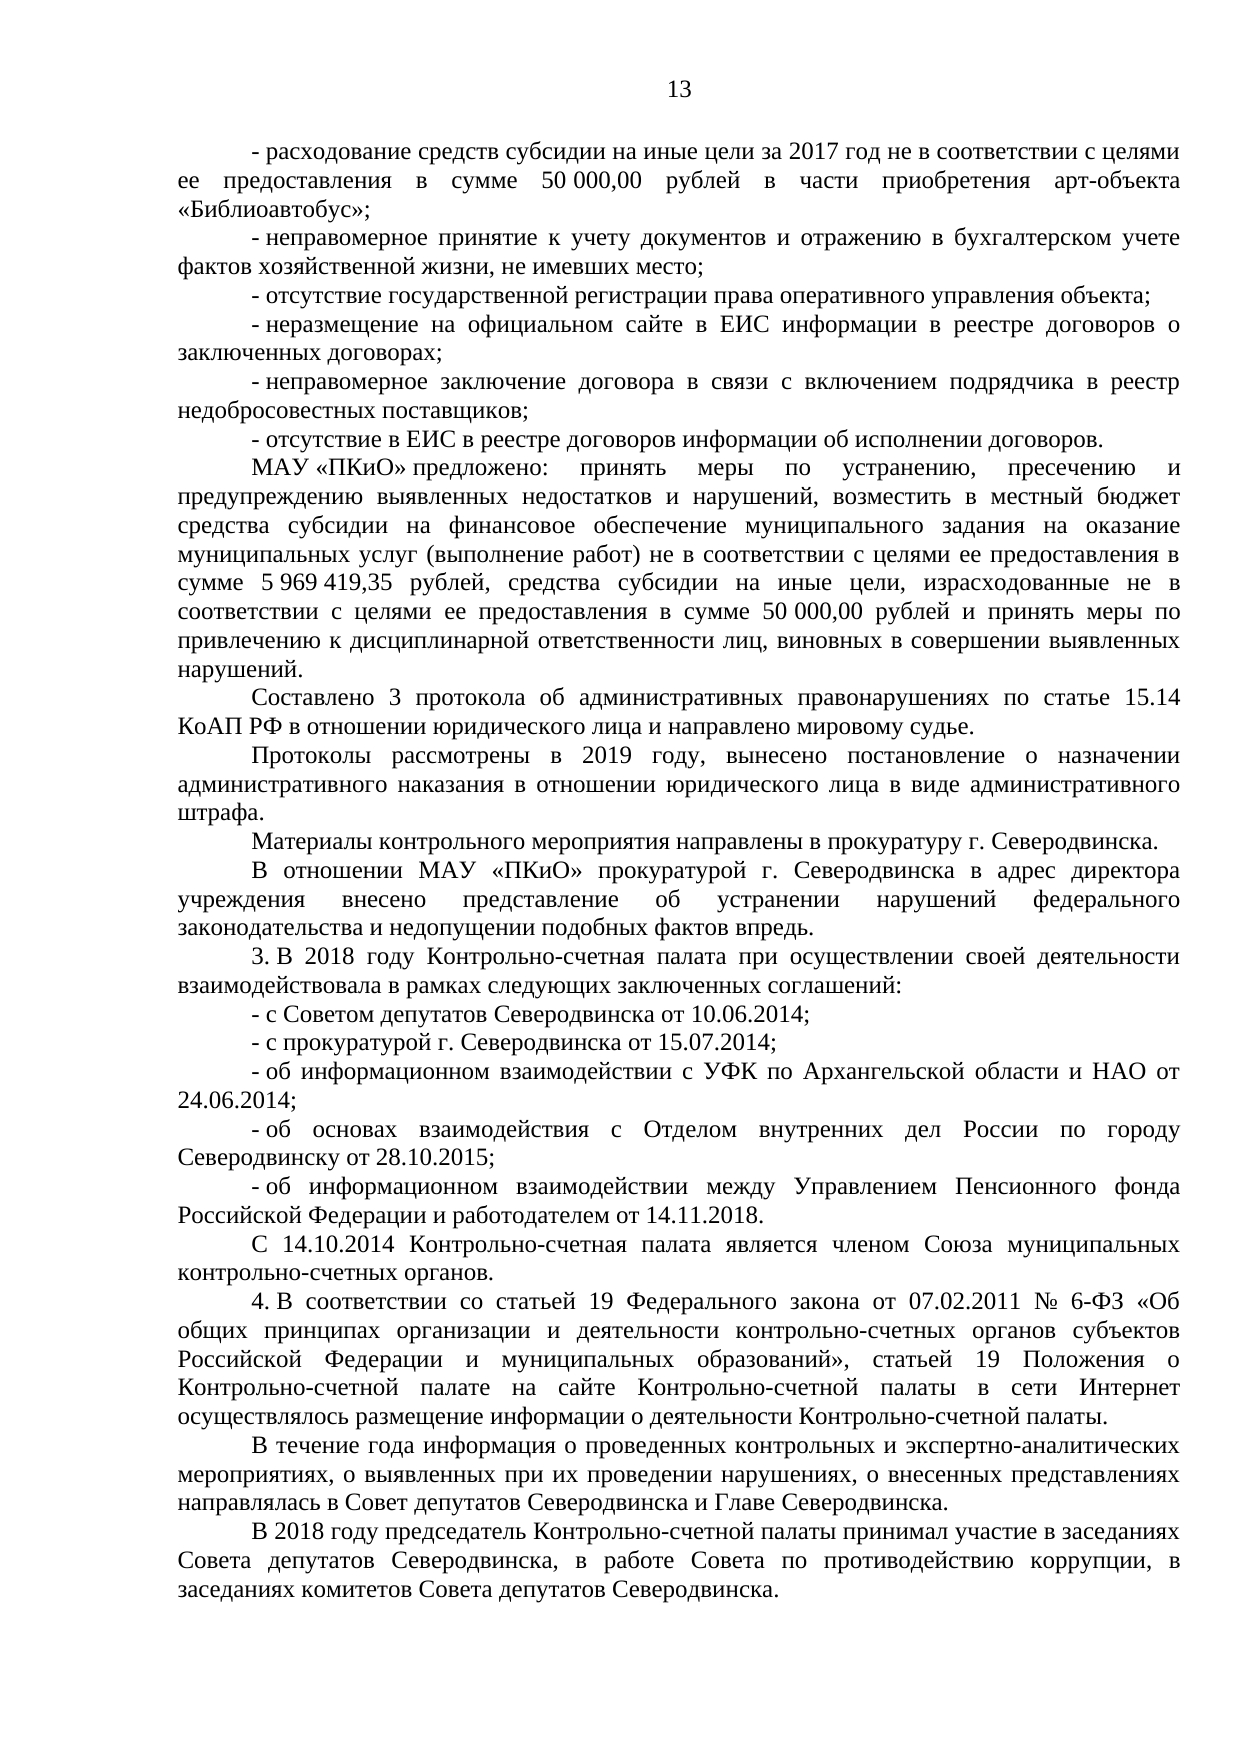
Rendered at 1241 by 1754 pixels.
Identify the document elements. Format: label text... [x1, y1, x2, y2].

text - неправомерное принятие к учету документов и отражению в бухгалтерском учете фактов хозяйственной жизни, не имевших место; [177, 222, 1181, 280]
text МАУ «ПКиО» предложено: принять меры по устранению, пресечению и предупреждению выявленных недостатков и нарушений, возместить в местный бюджет средства субсидии на финансовое обеспечение муниципального задания на оказание муниципальных услуг (выполнение работ) не в соответствии с целями ее предоставления в сумме 5 969 419,35 рублей, средства субсидии на иные цели, израсходованные не в соответствии с целями ее предоставления в сумме 50 000,00 рублей и принять меры по привлечению к дисциплинарной ответственности лиц, виновных в совершении выявленных нарушений. [177, 452, 1181, 682]
text В 2018 году председатель Контрольно-счетной палаты принимал участие в заседаниях Совета депутатов Северодвинска, в работе Совета по противодействию коррупции, в заседаниях комитетов Совета депутатов Северодвинска. [177, 1516, 1181, 1602]
text С 14.10.2014 Контрольно-счетная палата является членом Союза муниципальных контрольно-счетных органов. [177, 1229, 1181, 1286]
text В отношении МАУ «ПКиО» прокуратурой г. Северодвинска в адрес директора учреждения внесено представление об устранении нарушений федерального законодательства и недопущении подобных фактов впредь. [177, 855, 1181, 941]
text 3. В 2018 году Контрольно-счетная палата при осуществлении своей деятельности взаимодействовала в рамках следующих заключенных соглашений: [177, 941, 1181, 999]
text В течение года информация о проведенных контрольных и экспертно-аналитических мероприятиях, о выявленных при их проведении нарушениях, о внесенных представлениях направлялась в Совет депутатов Северодвинска и Главе Северодвинска. [177, 1430, 1181, 1516]
text - отсутствие государственной регистрации права оперативного управления объекта; [177, 280, 1181, 309]
text - неправомерное заключение договора в связи с включением подрядчика в реестр недобросовестных поставщиков; [177, 366, 1181, 424]
text - с прокуратурой г. Северодвинска от 15.07.2014; [177, 1027, 1181, 1056]
text Составлено 3 протокола об административных правонарушениях по статье 15.14 КоАП РФ в отношении юридического лица и направлено мировому судье. [177, 682, 1181, 740]
text Материалы контрольного мероприятия направлены в прокуратуру г. Северодвинска. [177, 826, 1181, 855]
text Протоколы рассмотрены в 2019 году, вынесено постановление о назначении административного наказания в отношении юридического лица в виде административного штрафа. [177, 740, 1181, 826]
text - неразмещение на официальном сайте в ЕИС информации в реестре договоров о заключенных договорах; [177, 309, 1181, 366]
text - с Советом депутатов Северодвинска от 10.06.2014; [177, 999, 1181, 1027]
text - отсутствие в ЕИС в реестре договоров информации об исполнении договоров. [177, 424, 1181, 452]
text - об основах взаимодействия с Отделом внутренних дел России по городу Северодвинску от 28.10.2015; [177, 1114, 1181, 1171]
text 4. В соответствии со статьей 19 Федерального закона от 07.02.2011 № 6-ФЗ «Об общих принципах организации и деятельности контрольно-счетных органов субъектов Российской Федерации и муниципальных образований», статьей 19 Положения о Контрольно-счетной палате на сайте Контрольно-счетной палаты в сети Интернет осуществлялось размещение информации о деятельности Контрольно-счетной палаты. [177, 1286, 1181, 1430]
text - расходование средств субсидии на иные цели за 2017 год не в соответствии с целями ее предоставления в сумме 50 000,00 рублей в части приобретения арт-объекта «Библиоавтобус»; [177, 136, 1181, 222]
text - об информационном взаимодействии между Управлением Пенсионного фонда Российской Федерации и работодателем от 14.11.2018. [177, 1171, 1181, 1229]
text - об информационном взаимодействии с УФК по Архангельской области и НАО от 24.06.2014; [177, 1056, 1181, 1114]
